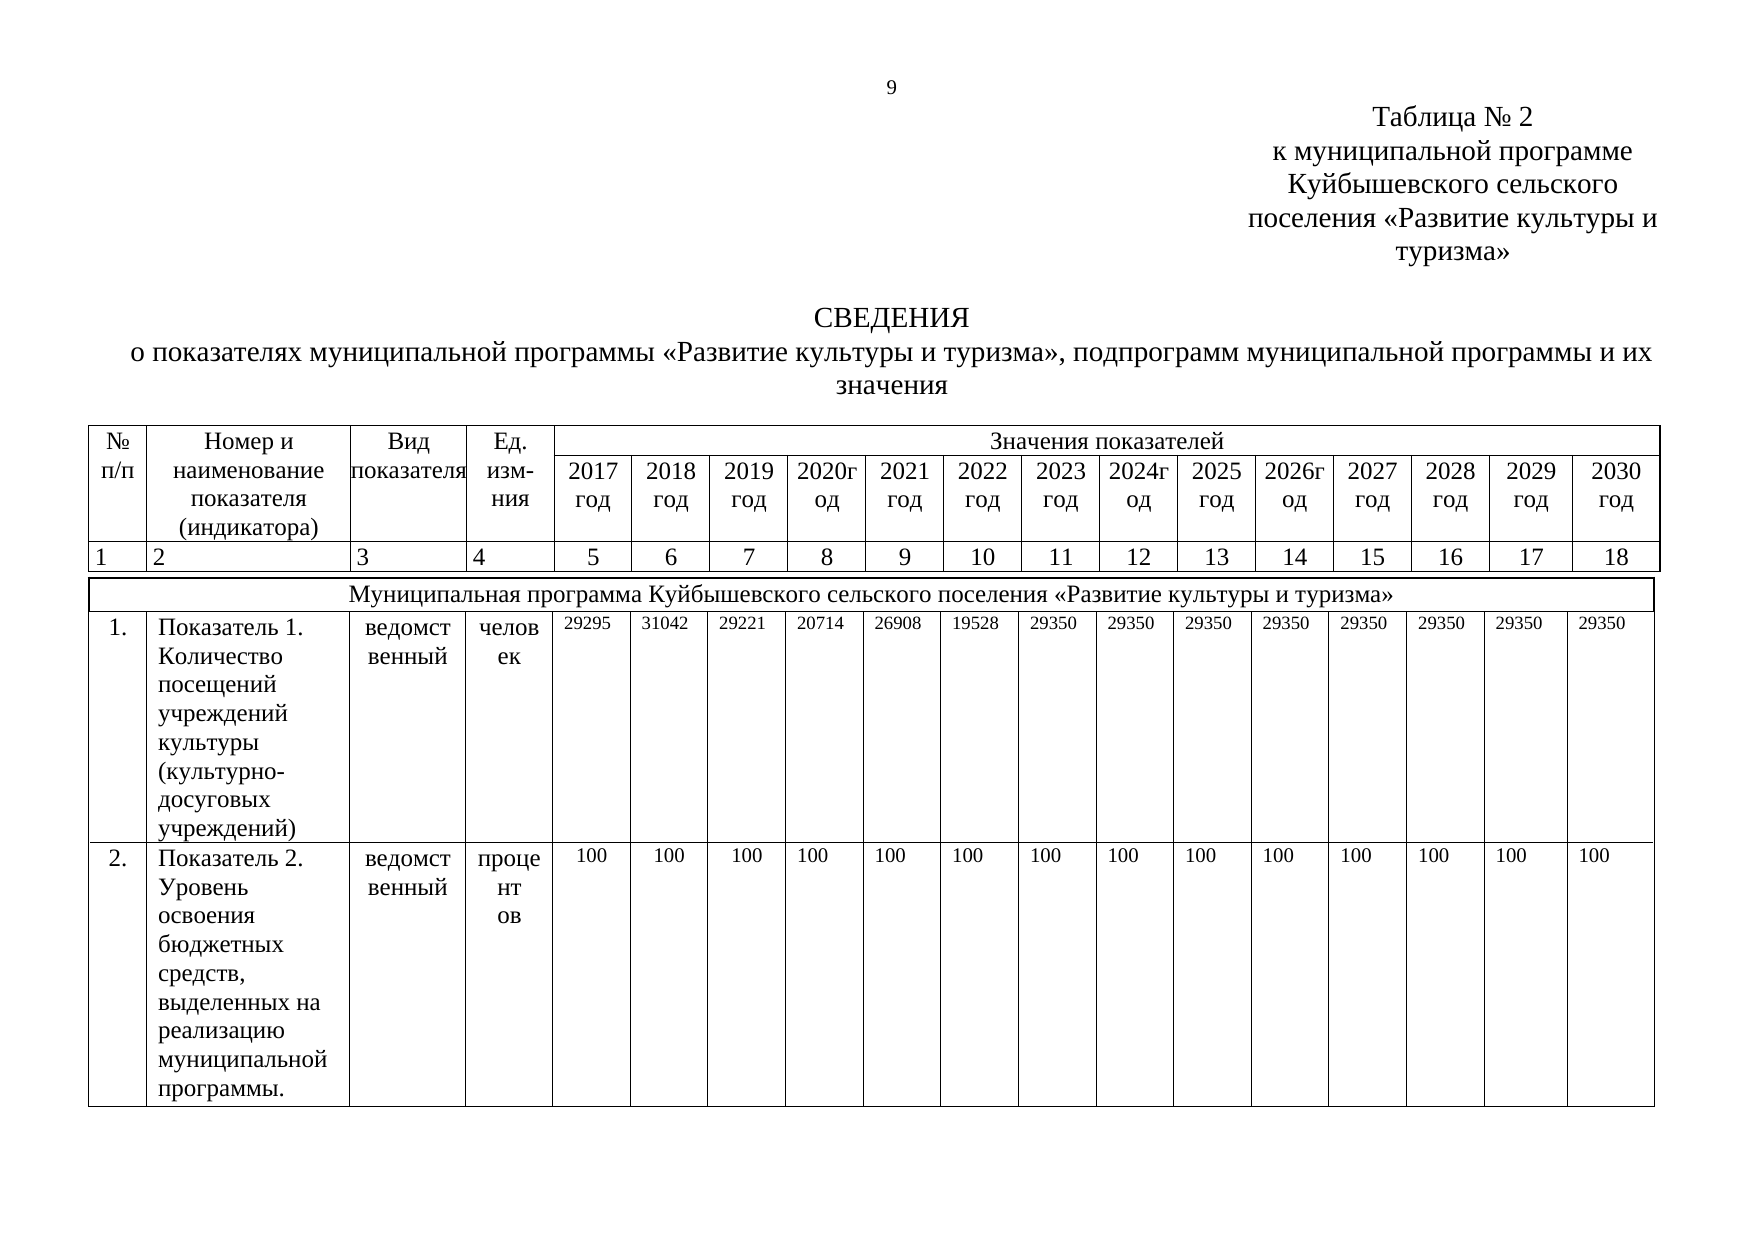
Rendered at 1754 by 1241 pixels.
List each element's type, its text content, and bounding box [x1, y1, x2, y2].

table_cell 2025 год [1178, 456, 1255, 541]
table_cell 29350 [1019, 612, 1096, 842]
table_cell 2018 год [632, 456, 709, 541]
table_cell 6 [632, 542, 709, 571]
table_cell 2021 год [866, 456, 943, 541]
table_cell 5 [555, 542, 631, 571]
table_cell 29350 [1174, 612, 1251, 842]
table_cell 100 [1174, 843, 1251, 1106]
table_cell 16 [1412, 542, 1489, 571]
table_cell 2026год [1256, 456, 1333, 541]
table_cell 14 [1256, 542, 1333, 571]
table_cell 12 [1100, 542, 1177, 571]
table_cell 31042 [631, 612, 707, 842]
table_cell 29350 [1252, 612, 1328, 842]
table_cell 100 [1019, 843, 1096, 1106]
table_cell 2030 год [1573, 456, 1659, 541]
table_cell 13 [1178, 542, 1255, 571]
table_cell 2027 год [1334, 456, 1411, 541]
table_cell 2029 год [1490, 456, 1572, 541]
table_cell 18 [1573, 542, 1659, 571]
table_cell ведомственный [350, 843, 465, 1106]
table_cell 100 [786, 843, 863, 1106]
text Таблица № 2 [1240, 99, 1665, 133]
table_cell 2022 год [944, 456, 1021, 541]
table_cell 100 [864, 843, 940, 1106]
table_cell процент ов [466, 843, 552, 1106]
text к муниципальной программе Куйбышевского сельского поселения «Развитие культуры и туризма» [1240, 133, 1665, 267]
table_header Вид показателя [351, 426, 466, 541]
table_cell 100 [1485, 843, 1567, 1106]
table_cell 100 [1407, 843, 1484, 1106]
table_cell 1. [89, 612, 146, 842]
table_cell 29350 [1485, 612, 1567, 842]
table_cell 100 [1568, 842, 1654, 1106]
table_cell 11 [1022, 542, 1099, 571]
table_cell 100 [1097, 843, 1173, 1106]
table_cell 2019 год [710, 456, 787, 541]
table_cell 2 [147, 542, 350, 571]
table_cell 15 [1334, 542, 1411, 571]
table_header № п/п [89, 426, 146, 541]
table_header Значения показателей [555, 426, 1659, 455]
table_cell 9 [866, 542, 943, 571]
table_cell 2. [89, 842, 146, 1106]
table_cell 8 [788, 542, 865, 571]
table_cell Показатель 1. Количество посещений учреждений культуры (культурно-досуговых учреждений) [147, 612, 349, 842]
table_cell 19528 [941, 612, 1018, 842]
table_cell Показатель 2. Уровень освоения бюджетных средств, выделенных на реализацию муниципальной программы. [147, 843, 349, 1106]
table_header Ед. изм-ния [467, 426, 554, 541]
table_cell 2024год [1100, 456, 1177, 541]
table_cell 17 [1490, 542, 1572, 571]
table_cell 29221 [708, 612, 785, 842]
table_cell 26908 [864, 612, 940, 842]
table_cell ведомственный [350, 612, 465, 842]
table_cell 29350 [1329, 612, 1406, 842]
table_cell 29295 [553, 612, 630, 842]
table_cell 2017 год [555, 456, 631, 541]
table_cell 3 [351, 542, 466, 571]
table_header Номер и наименование показателя (индикатора) [147, 426, 350, 541]
table_cell 29350 [1097, 612, 1173, 842]
table_cell 20714 [786, 612, 863, 842]
table_cell 100 [553, 843, 630, 1106]
table_cell 29350 [1407, 612, 1484, 842]
table_cell 100 [941, 843, 1018, 1106]
table_cell 100 [1252, 843, 1328, 1106]
table_cell 7 [710, 542, 787, 571]
text СВЕДЕНИЯ [118, 300, 1665, 334]
table_cell 2023 год [1022, 456, 1099, 541]
table_cell 100 [1329, 843, 1406, 1106]
table_cell 4 [467, 542, 554, 571]
table_cell 100 [708, 843, 785, 1106]
table_cell 2028 год [1412, 456, 1489, 541]
table_cell 1 [89, 542, 146, 571]
table_header Муниципальная программа Куйбышевского сельского поселения «Развитие культуры и туризма» [90, 579, 1653, 611]
table_cell 10 [944, 542, 1021, 571]
table_cell 100 [631, 843, 707, 1106]
text о показателях муниципальной программы «Развитие культуры и туризма», подпрограмм муниципальной программы и их значения [118, 334, 1665, 401]
table_cell человек [466, 612, 552, 842]
table_cell 29350 [1568, 612, 1654, 842]
table_cell 2020год [788, 456, 865, 541]
